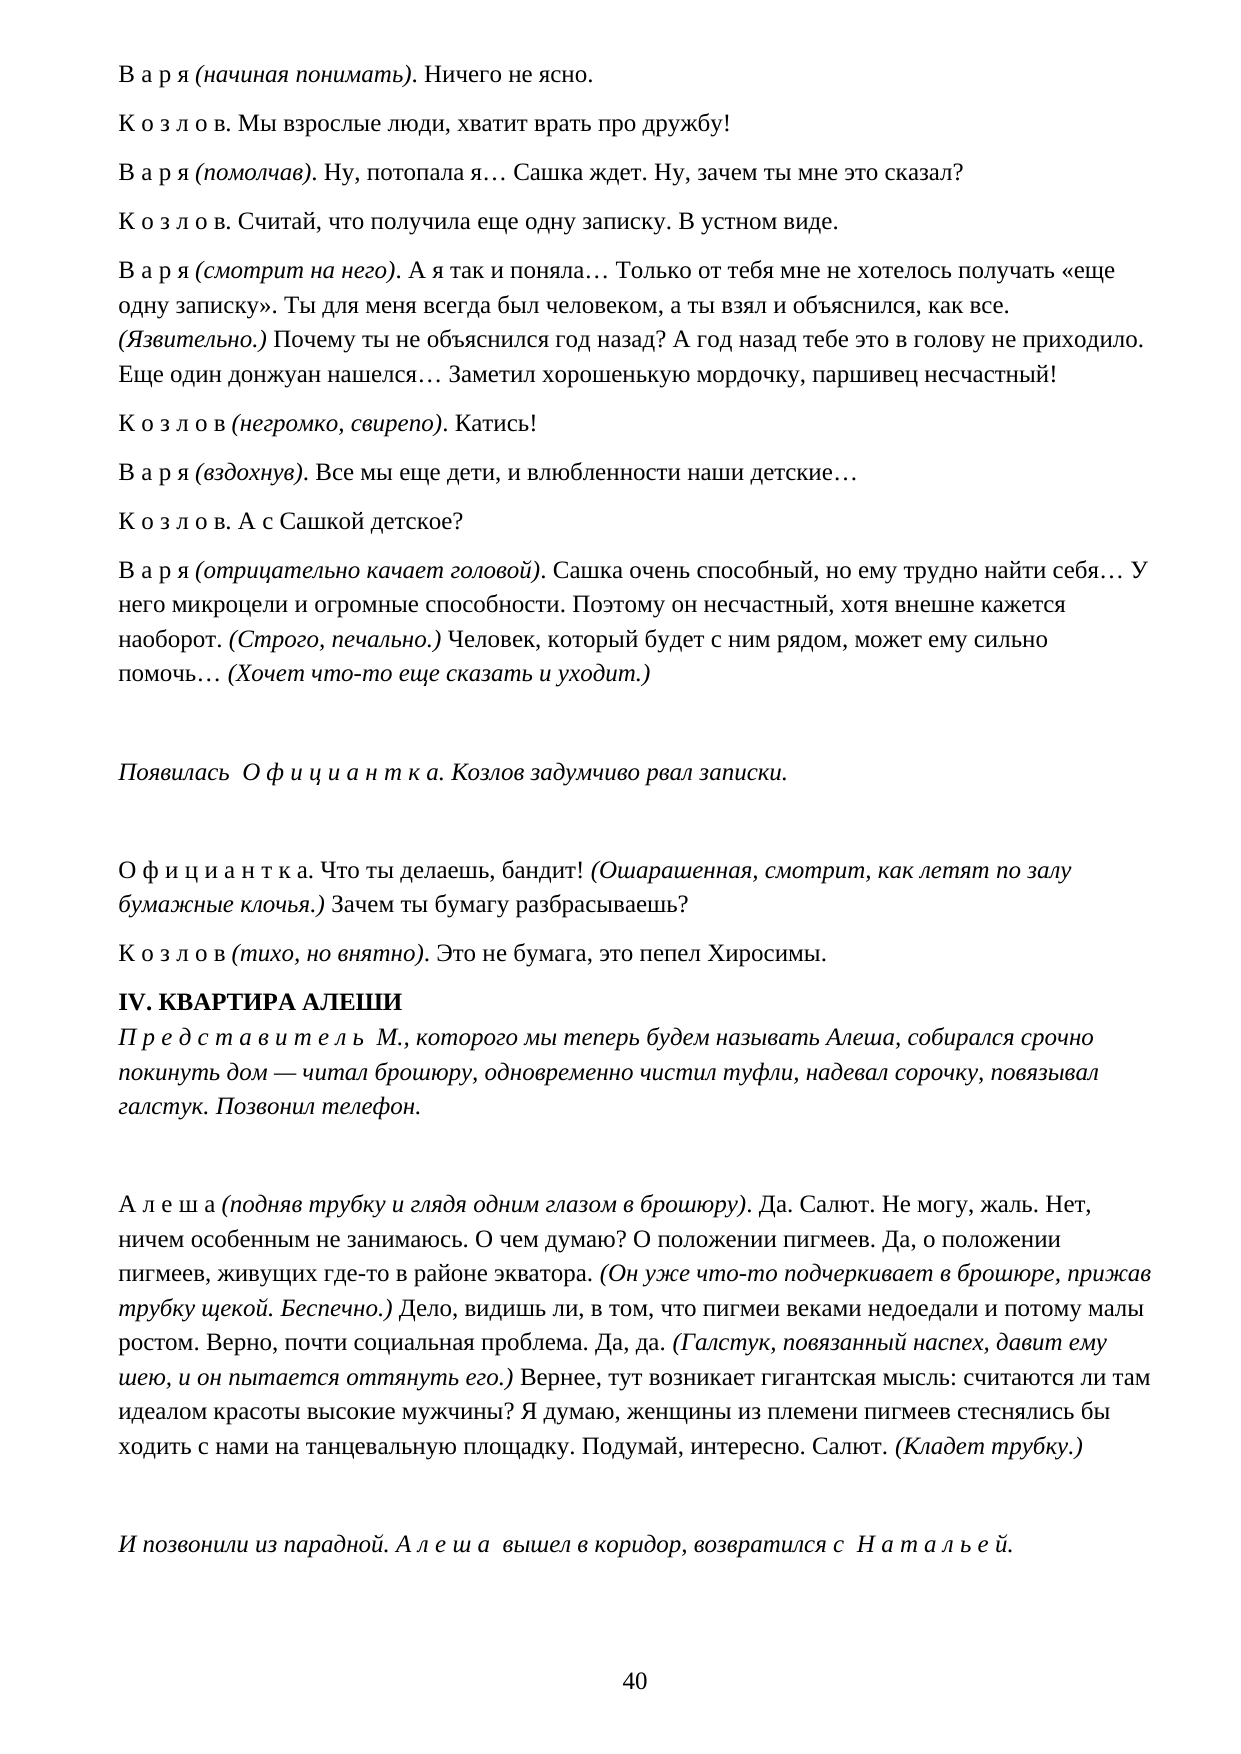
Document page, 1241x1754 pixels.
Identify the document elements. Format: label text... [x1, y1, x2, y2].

text Появилась О ф и ц и а н т к а. Козлов задумчиво рвал записки. [118, 757, 1152, 785]
text О ф и ц и а н т к а. Что ты делаешь, бандит! (Ошарашенная, смотрит, как летят по залу бумажные клочья.) Зачем ты бумагу разбрасываешь? [118, 855, 1152, 918]
text В а р я (помолчав). Ну, потопала я… Сашка ждет. Ну, зачем ты мне это сказал? [118, 157, 1152, 186]
text К о з л о в (негромко, свирепо). Катись! [118, 408, 1152, 437]
text В а р я (отрицательно качает головой). Сашка очень способный, но ему трудно найти себя… У него микроцели и огромные способности. Поэтому он несчастный, хотя внешне кажется наоборот. (Строго, печально.) Человек, который будет с ним рядом, может ему сильно помочь… (Хочет что-то еще сказать и уходит.) [118, 555, 1152, 687]
text К о з л о в (тихо, но внятно). Это не бумага, это пепел Хиросимы. [118, 938, 1152, 967]
text К о з л о в. Считай, что получила еще одну записку. В устном виде. [118, 206, 1152, 235]
text В а р я (вздохнув). Все мы еще дети, и влюбленности наши детские… [118, 457, 1152, 486]
text К о з л о в. Мы взрослые люди, хватит врать про дружбу! [118, 108, 1152, 137]
text П р е д с т а в и т е л ь М., которого мы теперь будем называть Алеша, собирался срочно покинуть дом — читал брошюру, одновременно чистил туфли, надевал сорочку, повязывал галстук. Позвонил телефон. [118, 1022, 1152, 1120]
text В а р я (смотрит на него). А я так и поняла… Только от тебя мне не хотелось получать «еще одну записку». Ты для меня всегда был человеком, а ты взял и объяснился, как все. (Язвительно.) Почему ты не объяснился год назад? А год назад тебе это в голову не приходило. Еще один донжуан нашелся… Заметил хорошенькую мордочку, паршивец несчастный! [118, 255, 1152, 387]
subtitle IV. КВАРТИРА АЛЕШИ [118, 987, 1152, 1016]
text К о з л о в. А с Сашкой детское? [118, 506, 1152, 535]
text И позвонили из парадной. А л е ш а вышел в коридор, возвратился с Н а т а л ь е й. [118, 1529, 1152, 1558]
text В а р я (начиная понимать). Ничего не ясно. [118, 59, 1152, 88]
text А л е ш а (подняв трубку и глядя одним глазом в брошюру). Да. Салют. Не могу, жаль. Нет, ничем особенным не занимаюсь. О чем думаю? О положении пигмеев. Да, о положении пигмеев, живущих где-то в районе экватора. (Он уже что-то подчеркивает в брошюре, прижав трубку щекой. Беспечно.) Дело, видишь ли, в том, что пигмеи веками недоедали и потому малы ростом. Верно, почти социальная проблема. Да, да. (Галстук, повязанный наспех, давит ему шею, и он пытается оттянуть его.) Вернее, тут возникает гигантская мысль: считаются ли там идеалом красоты высокие мужчины? Я думаю, женщины из племени пигмеев стеснялись бы ходить с нами на танцевальную площадку. Подумай, интересно. Салют. (Кладет трубку.) [118, 1189, 1152, 1459]
